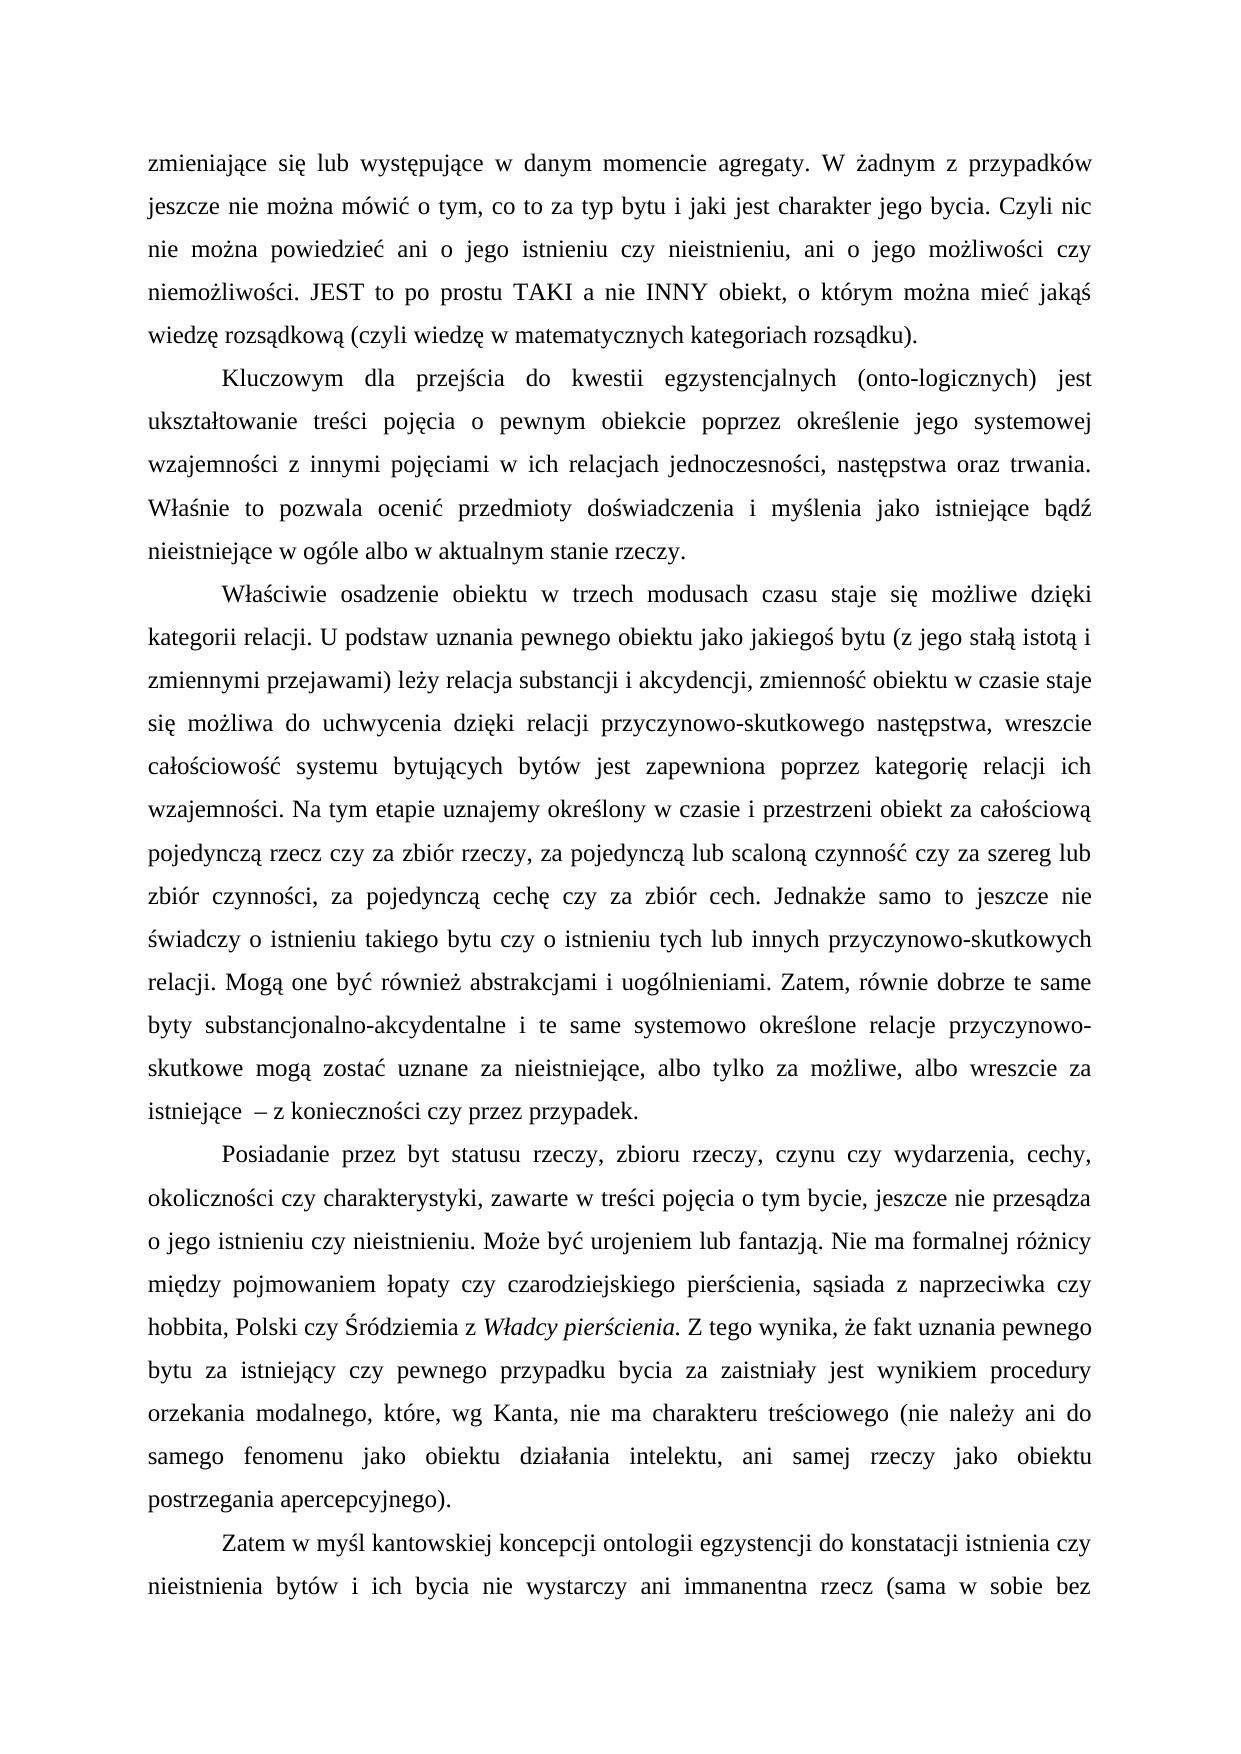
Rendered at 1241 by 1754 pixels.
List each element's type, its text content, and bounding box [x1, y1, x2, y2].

text Posiadanie przez byt statusu rzeczy, zbioru rzeczy, czynu czy wydarzenia, cechy, okoliczności czy charakterystyki, zawarte w treści pojęcia o tym bycie, jeszcze nie przesądza o jego istnieniu czy nieistnieniu. Może być urojeniem lub fantazją. Nie ma formalnej różnicy między pojmowaniem łopaty czy czarodziejskiego pierścienia, sąsiada z naprzeciwka czy hobbita, Polski czy Śródziemia z Władcy pierścienia. Z tego wynika, że fakt uznania pewnego bytu za istniejący czy pewnego przypadku bycia za zaistniały jest wynikiem procedury orzekania modalnego, które, wg Kanta, nie ma charakteru treściowego (nie należy ani do samego fenomenu jako obiektu działania intelektu, ani samej rzeczy jako obiektu postrzegania apercepcyjnego). [148, 1139, 1093, 1513]
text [148, 1528, 1093, 1599]
text Kluczowym dla przejścia do kwestii egzystencjalnych (onto-logicznych) jest ukształtowanie treści pojęcia o pewnym obiekcie poprzez określenie jego systemowej wzajemności z innymi pojęciami w ich relacjach jednoczesności, następstwa oraz trwania. Właśnie to pozwala ocenić przedmioty doświadczenia i myślenia jako istniejące bądź nieistniejące w ogóle albo w aktualnym stanie rzeczy. [148, 363, 1093, 564]
text Właściwie osadzenie obiektu w trzech modusach czasu staje się możliwe dzięki kategorii relacji. U podstaw uznania pewnego obiektu jako jakiegoś bytu (z jego stałą istotą i zmiennymi przejawami) leży relacja substancji i akcydencji, zmienność obiektu w czasie staje się możliwa do uchwycenia dzięki relacji przyczynowo-skutkowego następstwa, wreszcie całościowość systemu bytujących bytów jest zapewniona poprzez kategorię relacji ich wzajemności. Na tym etapie uznajemy określony w czasie i przestrzeni obiekt za całościową pojedynczą rzecz czy za zbiór rzeczy, za pojedynczą lub scaloną czynność czy za szereg lub zbiór czynności, za pojedynczą cechę czy za zbiór cech. Jednakże samo to jeszcze nie świadczy o istnieniu takiego bytu czy o istnieniu tych lub innych przyczynowo-skutkowych relacji. Mogą one być również abstrakcjami i uogólnieniami. Zatem, równie dobrze te same byty substancjonalno-akcydentalne i te same systemowo określone relacje przyczynowo-skutkowe mogą zostać uznane za nieistniejące, albo tylko za możliwe, albo wreszcie za istniejące – z konieczności czy przez przypadek. [148, 579, 1093, 1125]
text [148, 148, 1093, 349]
